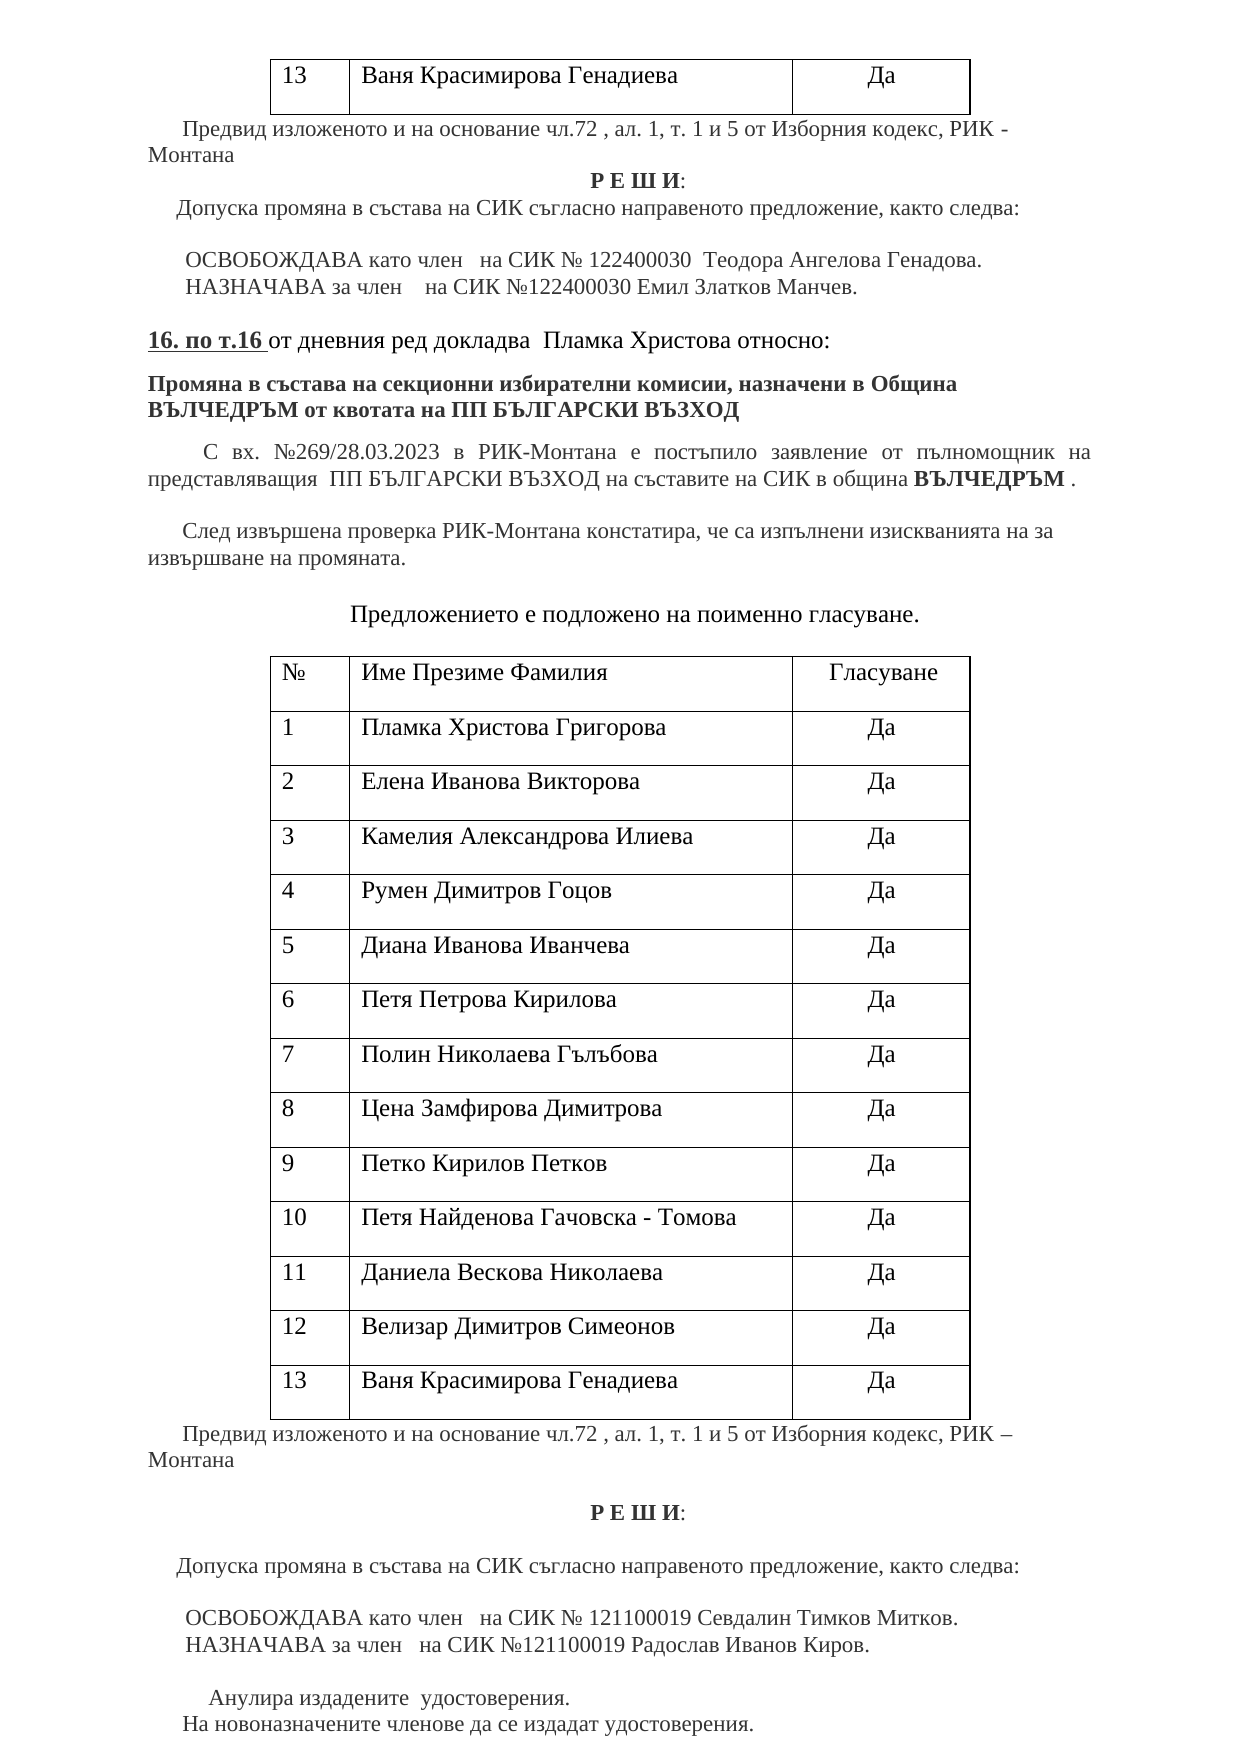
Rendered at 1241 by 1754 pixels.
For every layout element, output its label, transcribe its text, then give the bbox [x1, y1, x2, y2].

text Анулира издадените удостоверения. [185, 1683, 1093, 1710]
table_cell Да [793, 984, 969, 1038]
text 16. по т.16 от дневния ред докладва Пламка Христова относно: [148, 326, 1093, 354]
text НАЗНАЧАВА за член на СИК №122400030 Емил Златков Манчев. [185, 273, 1093, 299]
text Р Е Ш И: [516, 1499, 1093, 1525]
table_cell Да [793, 60, 969, 114]
table_cell Ваня Красимирова Генадиева [350, 60, 792, 114]
text ОСВОБОЖДАВА като член на СИК № 121100019 Севдалин Тимков Митков. [185, 1604, 1093, 1631]
text След извършена проверка РИК-Монтана констатира, че са изпълнени изискванията на за извършване на промяната. [148, 517, 1093, 570]
table_cell Цена Замфирова Димитрова [350, 1093, 792, 1147]
text С вх. №269/28.03.2023 в РИК-Монтана е постъпило заявление от пълномощник на представляващия ПП БЪЛГАРСКИ ВЪЗХОД на съставите на СИК в община ВЪЛЧЕДРЪМ . [148, 438, 1093, 491]
text Допуска промяна в състава на СИК съгласно направеното предложение, както следва: [148, 1552, 1093, 1578]
table_cell Да [793, 1366, 969, 1419]
text Предвид изложеното и на основание чл.72 , ал. 1, т. 1 и 5 от Изборния кодекс, РИК -Монтана [148, 115, 1093, 167]
text Р Е Ш И: [516, 167, 1093, 194]
table_cell 7 [271, 1039, 349, 1092]
table_cell Да [793, 1039, 969, 1092]
table_cell 13 [271, 60, 349, 114]
table_header Гласуване [793, 657, 969, 711]
table_cell Да [793, 1093, 969, 1147]
table_cell Да [793, 821, 969, 874]
table_cell 11 [271, 1257, 349, 1310]
table_cell Да [793, 1257, 969, 1310]
table_cell Да [793, 766, 969, 820]
table_cell Да [793, 712, 969, 765]
table_cell Да [793, 930, 969, 983]
table_cell Петя Петрова Кирилова [350, 984, 792, 1038]
text ОСВОБОЖДАВА като член на СИК № 122400030 Теодора Ангелова Генадова. [185, 246, 1093, 273]
table_cell 13 [271, 1366, 349, 1419]
text Допуска промяна в състава на СИК съгласно направеното предложение, както следва: [148, 194, 1093, 220]
table_cell Да [793, 1202, 969, 1256]
table_cell 2 [271, 766, 349, 820]
table_cell Елена Иванова Викторова [350, 766, 792, 820]
table_cell Да [793, 1311, 969, 1364]
table_cell 10 [271, 1202, 349, 1256]
table_cell Да [793, 875, 969, 929]
table_cell 12 [271, 1311, 349, 1364]
table_cell Полин Николаева Гълъбова [350, 1039, 792, 1092]
text Предвид изложеното и на основание чл.72 , ал. 1, т. 1 и 5 от Изборния кодекс, РИК –Монтана [148, 1420, 1093, 1473]
table_cell Да [793, 1148, 969, 1201]
table_cell Камелия Александрова Илиева [350, 821, 792, 874]
table_header № [271, 657, 349, 711]
table_cell Ваня Красимирова Генадиева [350, 1366, 792, 1419]
table_cell 1 [271, 712, 349, 765]
table_cell 4 [271, 875, 349, 929]
text Промяна в състава на секционни избирателни комисии, назначени в Община ВЪЛЧЕДРЪМ от квотата на ПП БЪЛГАРСКИ ВЪЗХОД [148, 370, 1093, 423]
table_cell 6 [271, 984, 349, 1038]
table_cell Румен Димитров Гоцов [350, 875, 792, 929]
table_cell Даниела Вескова Николаева [350, 1257, 792, 1310]
text Предложението е подложено на поименно гласуване. [148, 599, 1122, 627]
table_header Име Презиме Фамилия [350, 657, 792, 711]
table_cell Петя Найденова Гачовска - Томова [350, 1202, 792, 1256]
table_cell Пламка Христова Григорова [350, 712, 792, 765]
text НАЗНАЧАВА за член на СИК №121100019 Радослав Иванов Киров. [185, 1631, 1093, 1657]
table_cell Диана Иванова Иванчева [350, 930, 792, 983]
text На новоназначените членове да се издадат удостоверения. [148, 1710, 1093, 1736]
table_cell 5 [271, 930, 349, 983]
table_cell Петко Кирилов Петков [350, 1148, 792, 1201]
table_cell 3 [271, 821, 349, 874]
table_cell Велизар Димитров Симеонов [350, 1311, 792, 1364]
table_cell 9 [271, 1148, 349, 1201]
table_cell 8 [271, 1093, 349, 1147]
